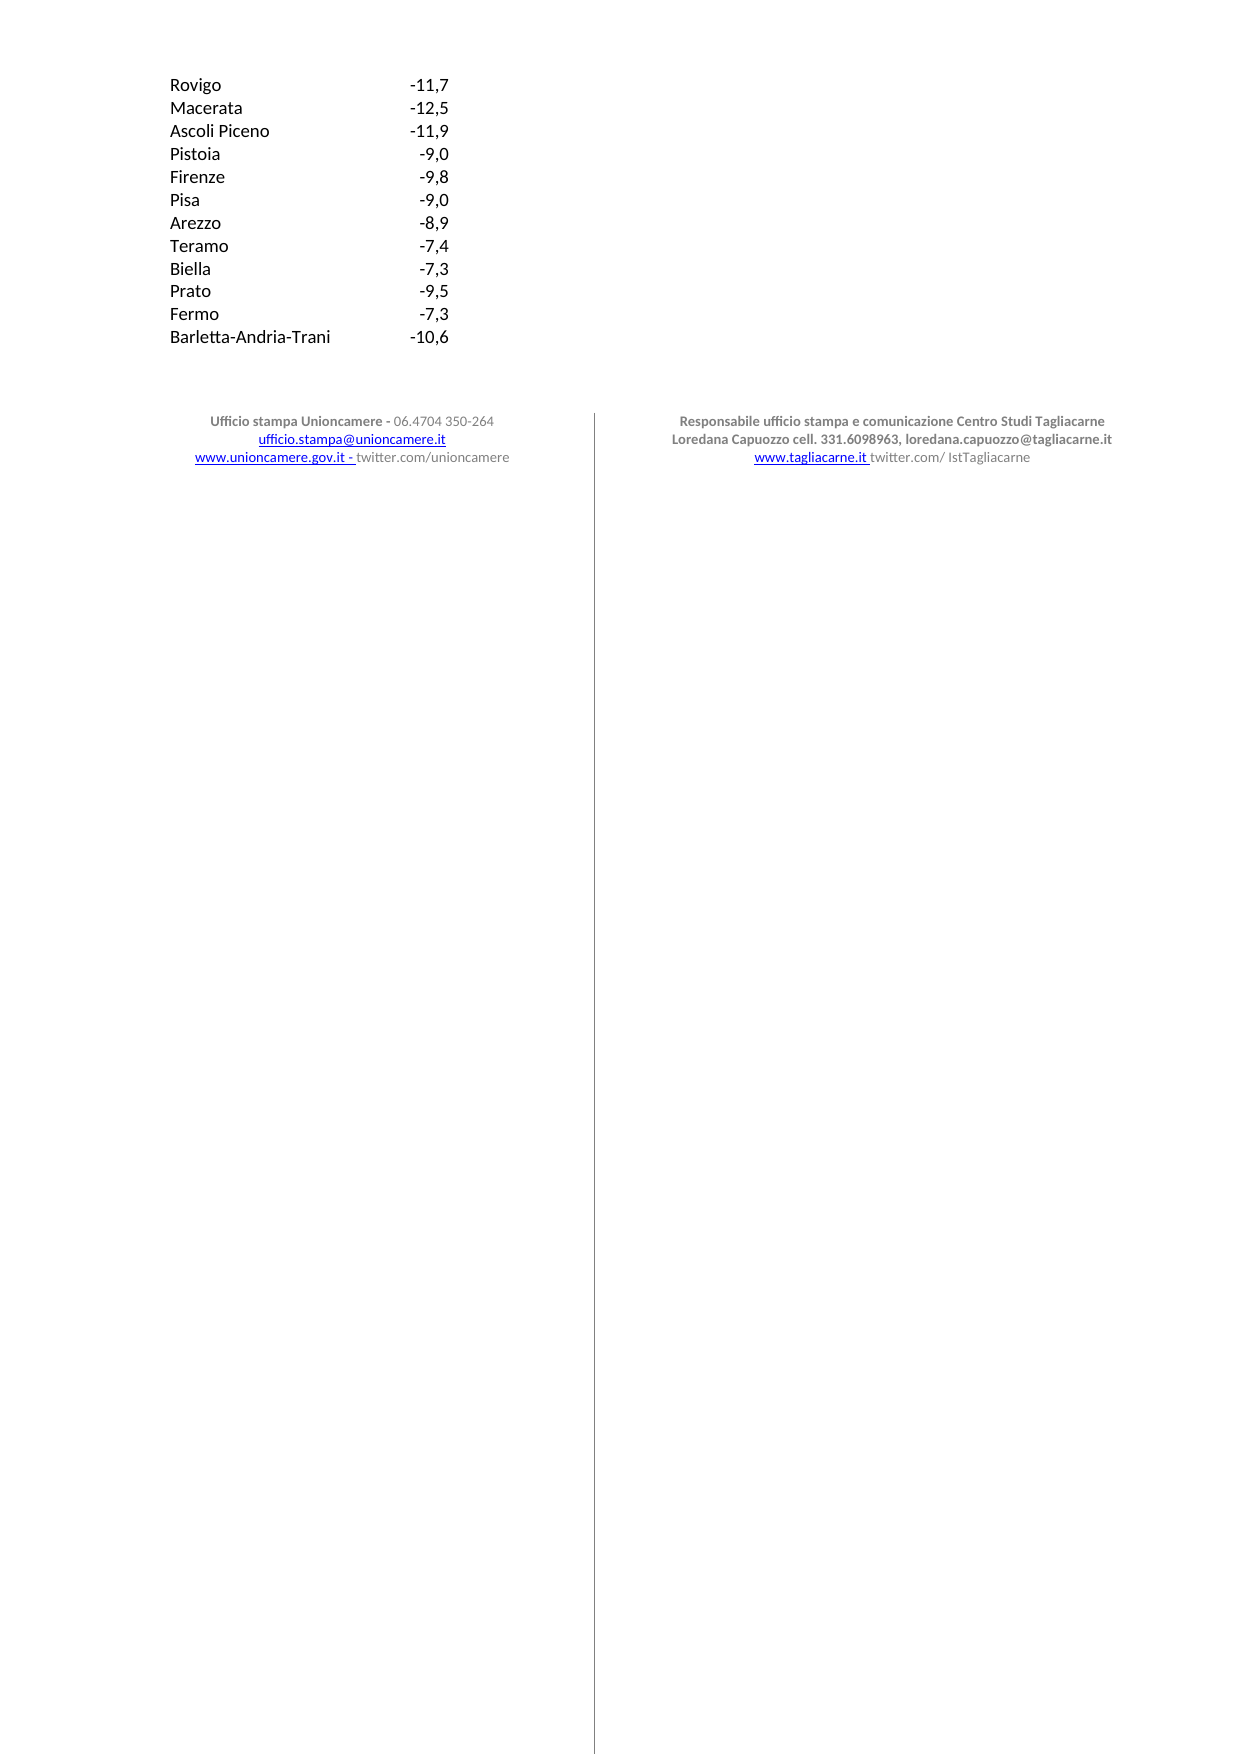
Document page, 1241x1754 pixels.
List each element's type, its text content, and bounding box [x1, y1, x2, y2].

table_cell -11,7 [396, 70, 456, 96]
table_cell -7,4 [396, 234, 456, 257]
table_cell Macerata [163, 96, 396, 119]
table_cell Biella [163, 257, 396, 279]
table_cell -8,9 [396, 211, 456, 234]
table_cell Ascoli Piceno [163, 119, 396, 142]
table_cell -11,9 [396, 119, 456, 142]
table_cell Arezzo [163, 211, 396, 234]
table_cell Barletta-Andria-Trani [163, 325, 396, 348]
table_cell Pisa [163, 188, 396, 211]
table_cell -10,6 [396, 325, 456, 348]
table_cell Prato [163, 280, 396, 302]
table_cell -7,3 [396, 257, 456, 279]
table_cell Pistoia [163, 142, 396, 165]
table_cell -9,5 [396, 280, 456, 302]
table_cell Rovigo [163, 70, 396, 96]
table_cell -9,0 [396, 142, 456, 165]
table_cell Teramo [163, 234, 396, 257]
table_cell -7,3 [396, 303, 456, 325]
table_cell Firenze [163, 165, 396, 188]
table_cell -9,8 [396, 165, 456, 188]
table_cell -9,0 [396, 188, 456, 211]
table_cell Fermo [163, 303, 396, 325]
table_cell -12,5 [396, 96, 456, 119]
